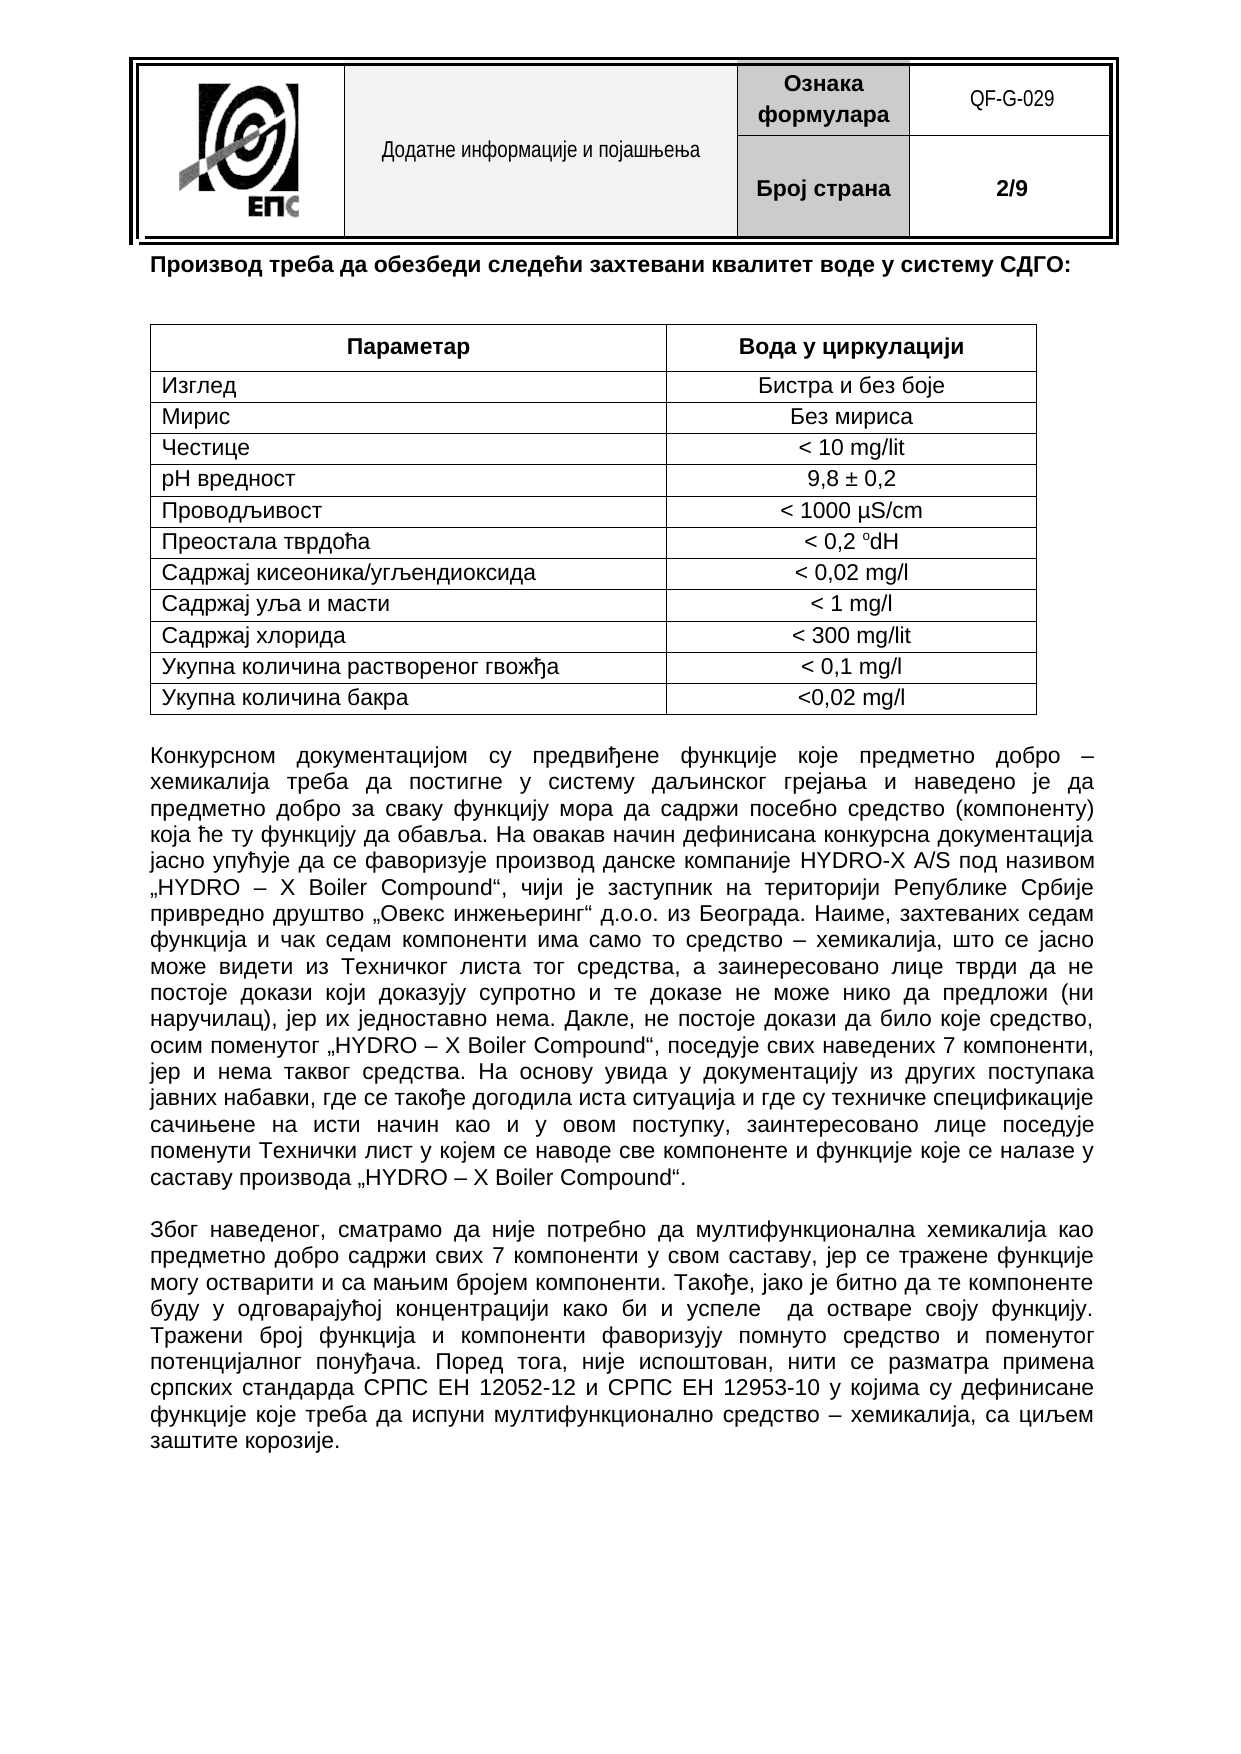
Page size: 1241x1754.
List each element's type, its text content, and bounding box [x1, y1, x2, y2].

table_cell 9,8 ± 0,2 [667, 465, 1036, 496]
table_cell Укупна количина раствореног гвожђа [151, 653, 666, 683]
table_cell Проводљивост [151, 497, 666, 527]
table_cell Изглед [151, 372, 666, 402]
table_cell <0,02 mg/l [667, 684, 1036, 714]
table_cell < 1 mg/l [667, 590, 1036, 621]
table_cell Без мириса [667, 403, 1036, 433]
table_cell Мирис [151, 403, 666, 433]
table_cell Садржај кисеоника/угљендиоксида [151, 559, 666, 589]
table_cell < 300 mg/lit [667, 622, 1036, 652]
table_cell Укупна количина бакра [151, 684, 666, 714]
table_cell Честице [151, 434, 666, 464]
table_cell pH вредност [151, 465, 666, 496]
table_cell < 0,2 odH [667, 528, 1036, 558]
table_header Параметар [151, 325, 666, 371]
table_header Вода у циркулацији [667, 325, 1036, 371]
table_cell Бистра и без боје [667, 372, 1036, 402]
table_cell Преостала тврдоћа [151, 528, 666, 558]
table_cell < 10 mg/lit [667, 434, 1036, 464]
list Производ треба да обезбеди следећи захтевани квалитет воде у систему СДГО: [150, 251, 1182, 277]
table_cell < 0,02 mg/l [667, 559, 1036, 589]
table_cell Садржај хлорида [151, 622, 666, 652]
text Због наведеног, сматрамо да није потребно да мултифункционална хемикалија као предметно добро садржи свих 7 компоненти у свом саставу, јер се тражене функције могу остварити и са мањим бројем компоненти. Такође, јако је битно да те компоненте буду у одговарајућој концентрацији како би и успеле да остваре своју функцију. Тражени број функција и компоненти фаворизују помнуто средство и поменутог потенцијалног понуђача. Поред тога, није испоштован, нити се разматра примена српских стандарда СРПС ЕН 12052-12 и СРПС ЕН 12953-10 у којима су дефинисане функције које треба да испуни мултифункционално средство – хемикалија, са циљем заштите корозије. [150, 1216, 1095, 1453]
table_cell < 0,1 mg/l [667, 653, 1036, 683]
table_cell < 1000 µS/cm [667, 497, 1036, 527]
table_cell Садржај уља и масти [151, 590, 666, 621]
text Конкурсном документацијом су предвиђене функције које предметно добро – хемикалија треба да постигне у систему даљинског грејања и наведено је да предметно добро за сваку функцију мора да садржи посебно средство (компоненту) која ће ту функцију да обавља. На овакав начин дефинисана конкурсна документација јасно упућује да се фаворизује производ данске компаније HYDRO-X A/S под називом „HYDRO – X Boiler Compound“, чији је заступник на територији Републике Србије привредно друштво „Овекс инжењеринг“ д.о.о. из Београда. Наиме, захтеваних седам функција и чак седам компоненти има само то средство – хемикалија, што се јасно може видети из Техничког листа тог средства, а заинересовано лице тврди да не постоје докази који доказују супротно и те доказе не може нико да предложи (ни наручилац), јер их једноставно нема. Дакле, не постоје докази да било које средство, осим поменутог „HYDRO – X Boiler Compound“, поседује свих наведених 7 компоненти, јер и нема таквог средства. На основу увида у документацију из других поступака јавних набавки, где се такође догодила иста ситуација и где су техничке спецификације сачињене на исти начин као и у овом поступку, заинтересовано лице поседује поменути Технички лист у којем се наводе све компоненте и функције које се налазе у саставу производа „HYDRO – X Boiler Compound“. [150, 742, 1095, 1190]
